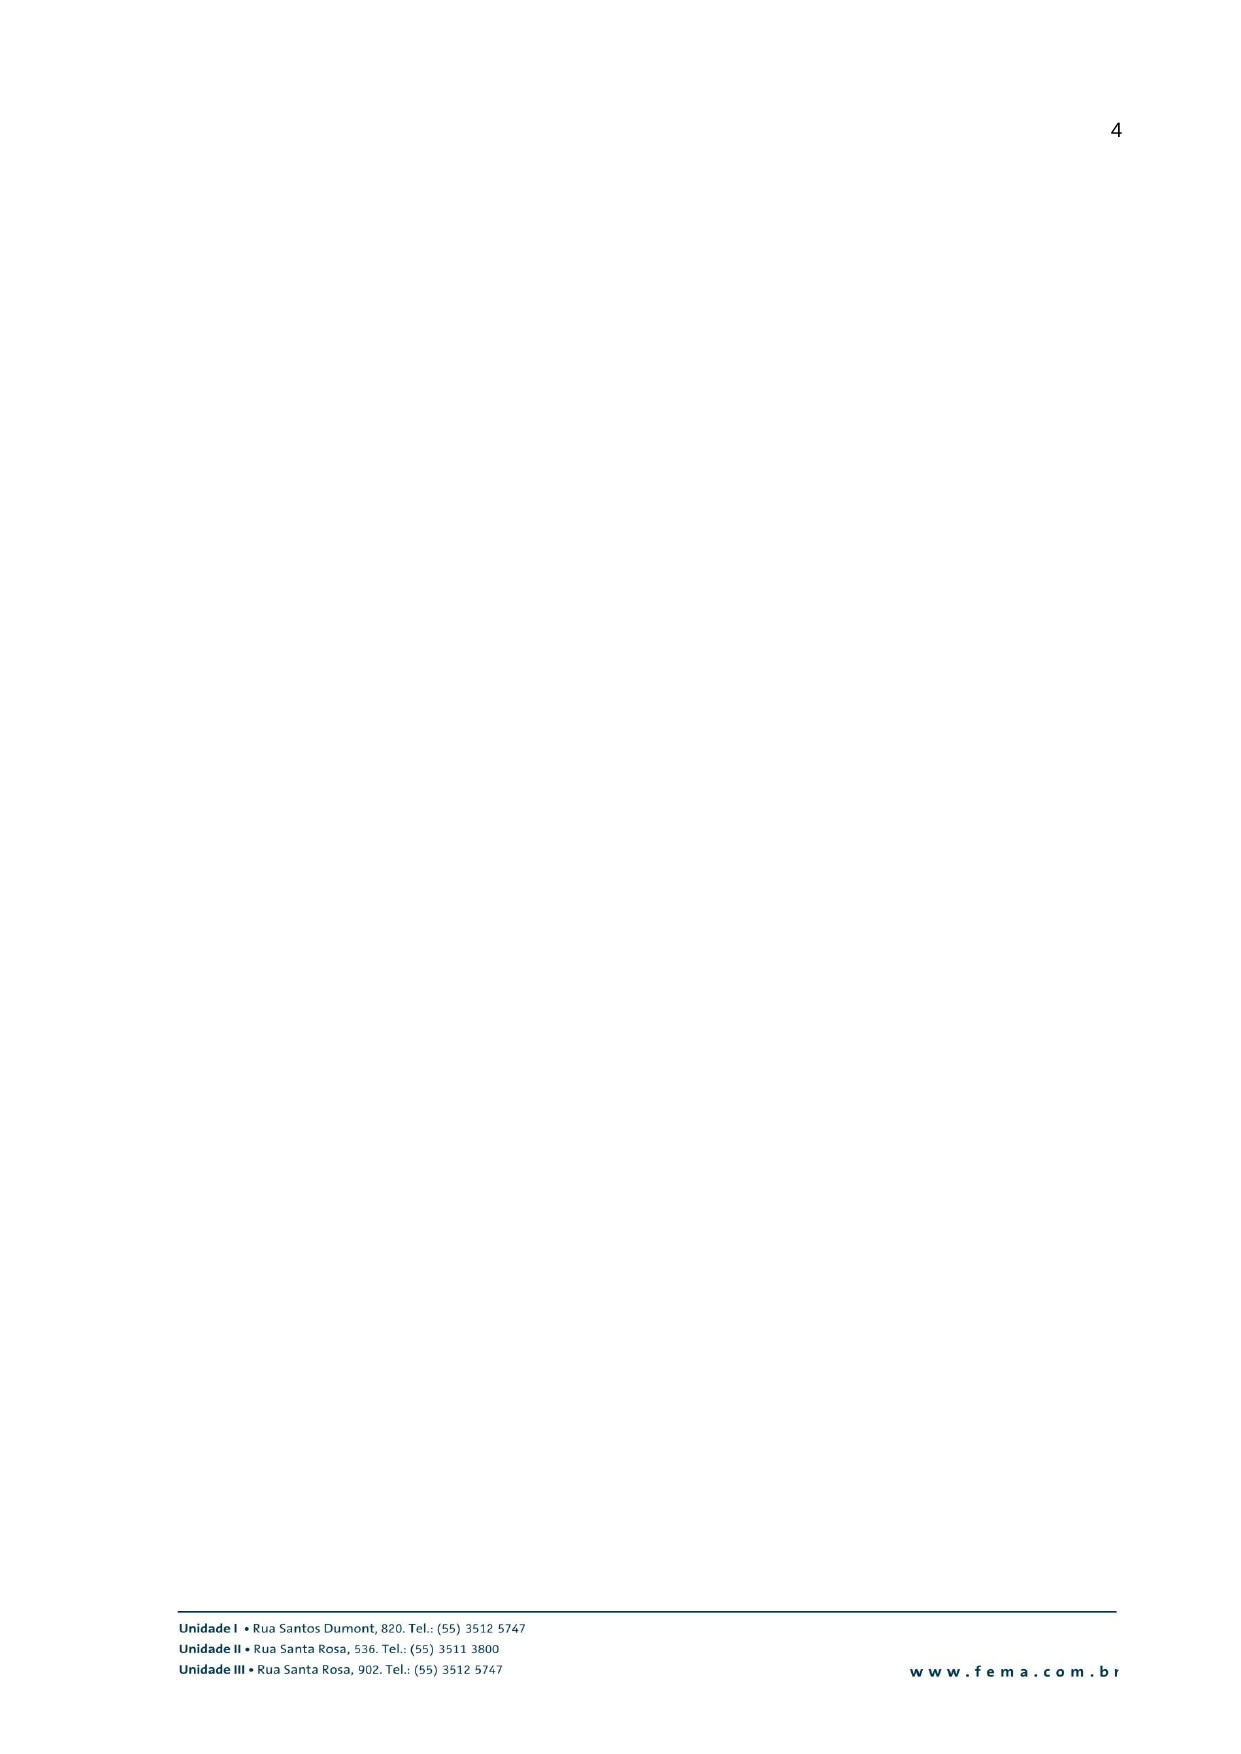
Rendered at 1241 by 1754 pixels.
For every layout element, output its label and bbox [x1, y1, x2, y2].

picture [177, 1611, 1119, 1681]
